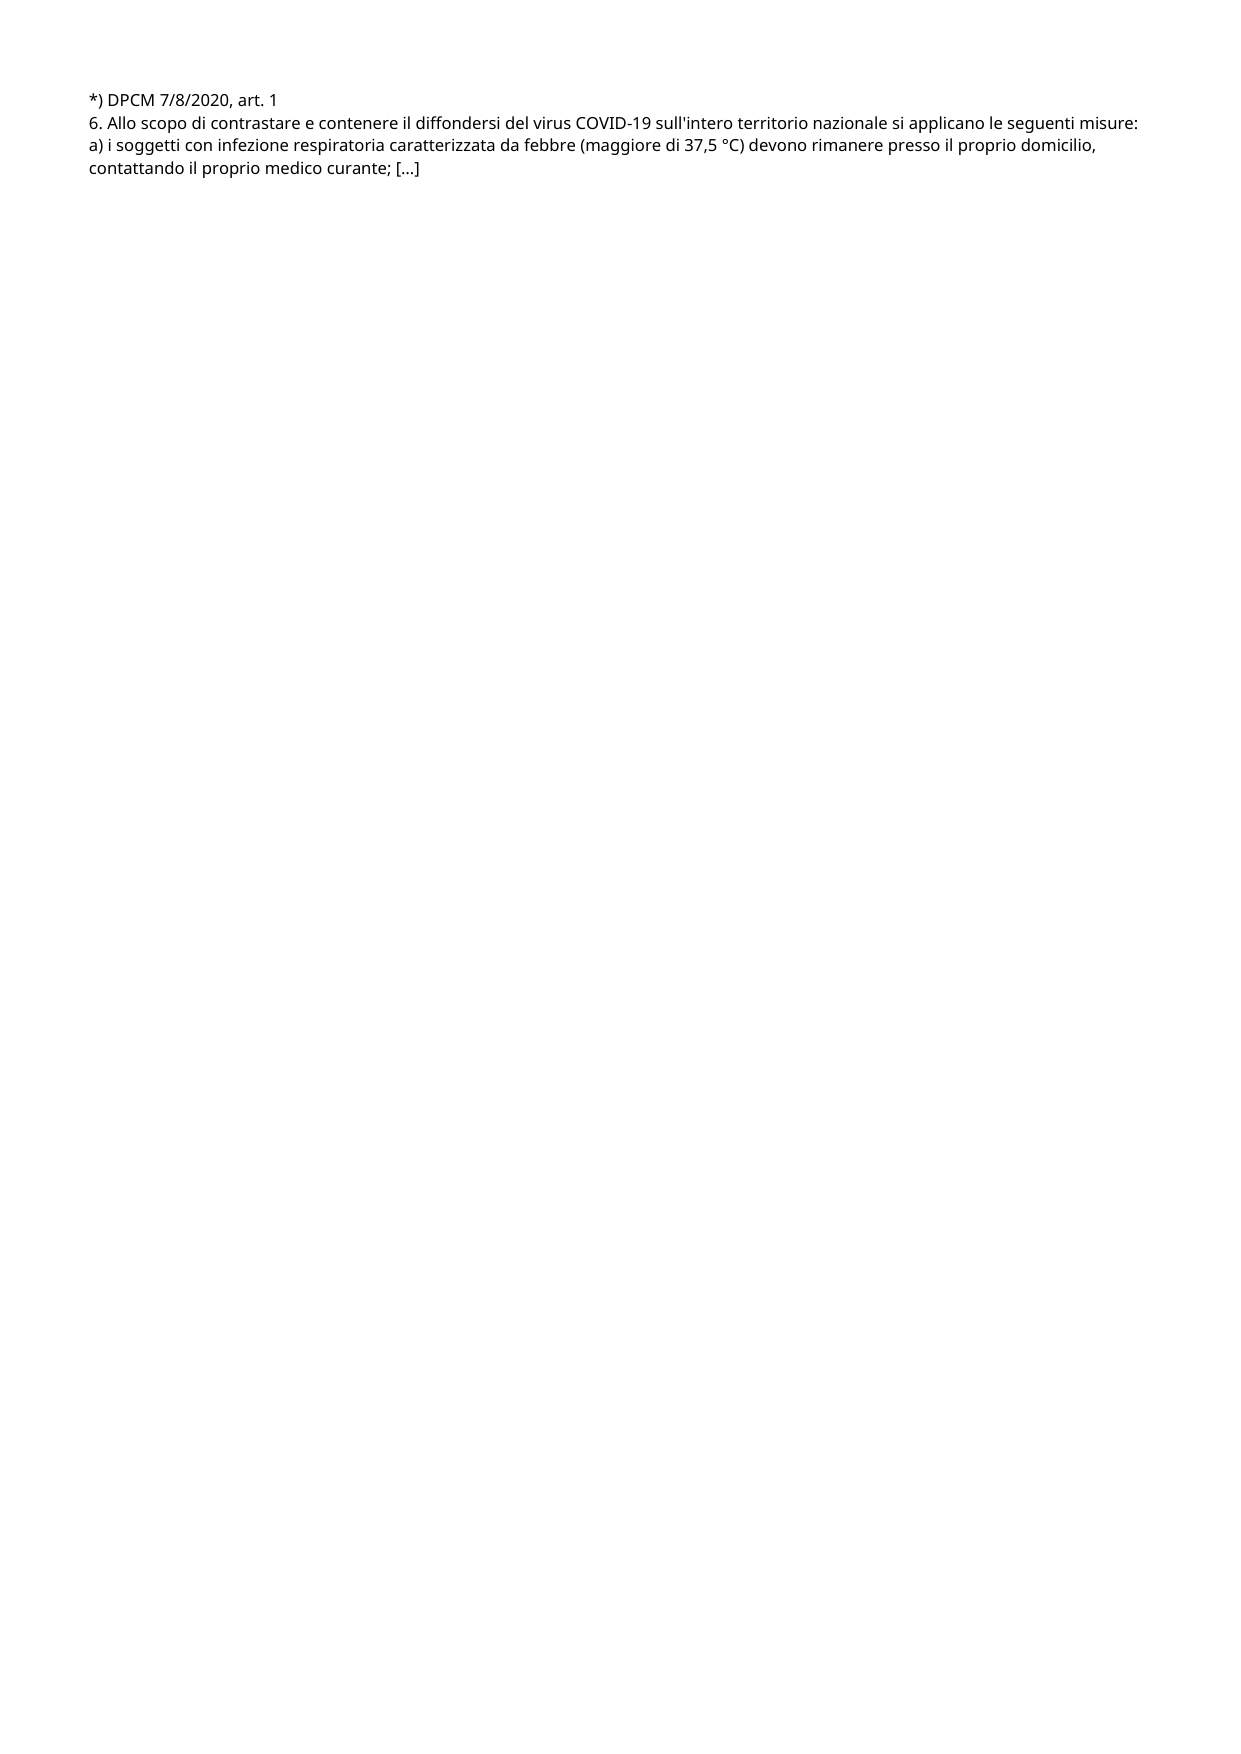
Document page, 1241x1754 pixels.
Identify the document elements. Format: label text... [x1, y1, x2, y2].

text 6. Allo scopo di contrastare e contenere il diffondersi del virus COVID-19 sull'intero territorio nazionale si applicano le seguenti misure: [89, 111, 1152, 134]
text *) DPCM 7/8/2020, art. 1 [89, 89, 1152, 111]
text a) i soggetti con infezione respiratoria caratterizzata da febbre (maggiore di 37,5 °C) devono rimanere presso il proprio domicilio, contattando il proprio medico curante; […] [89, 134, 1152, 179]
